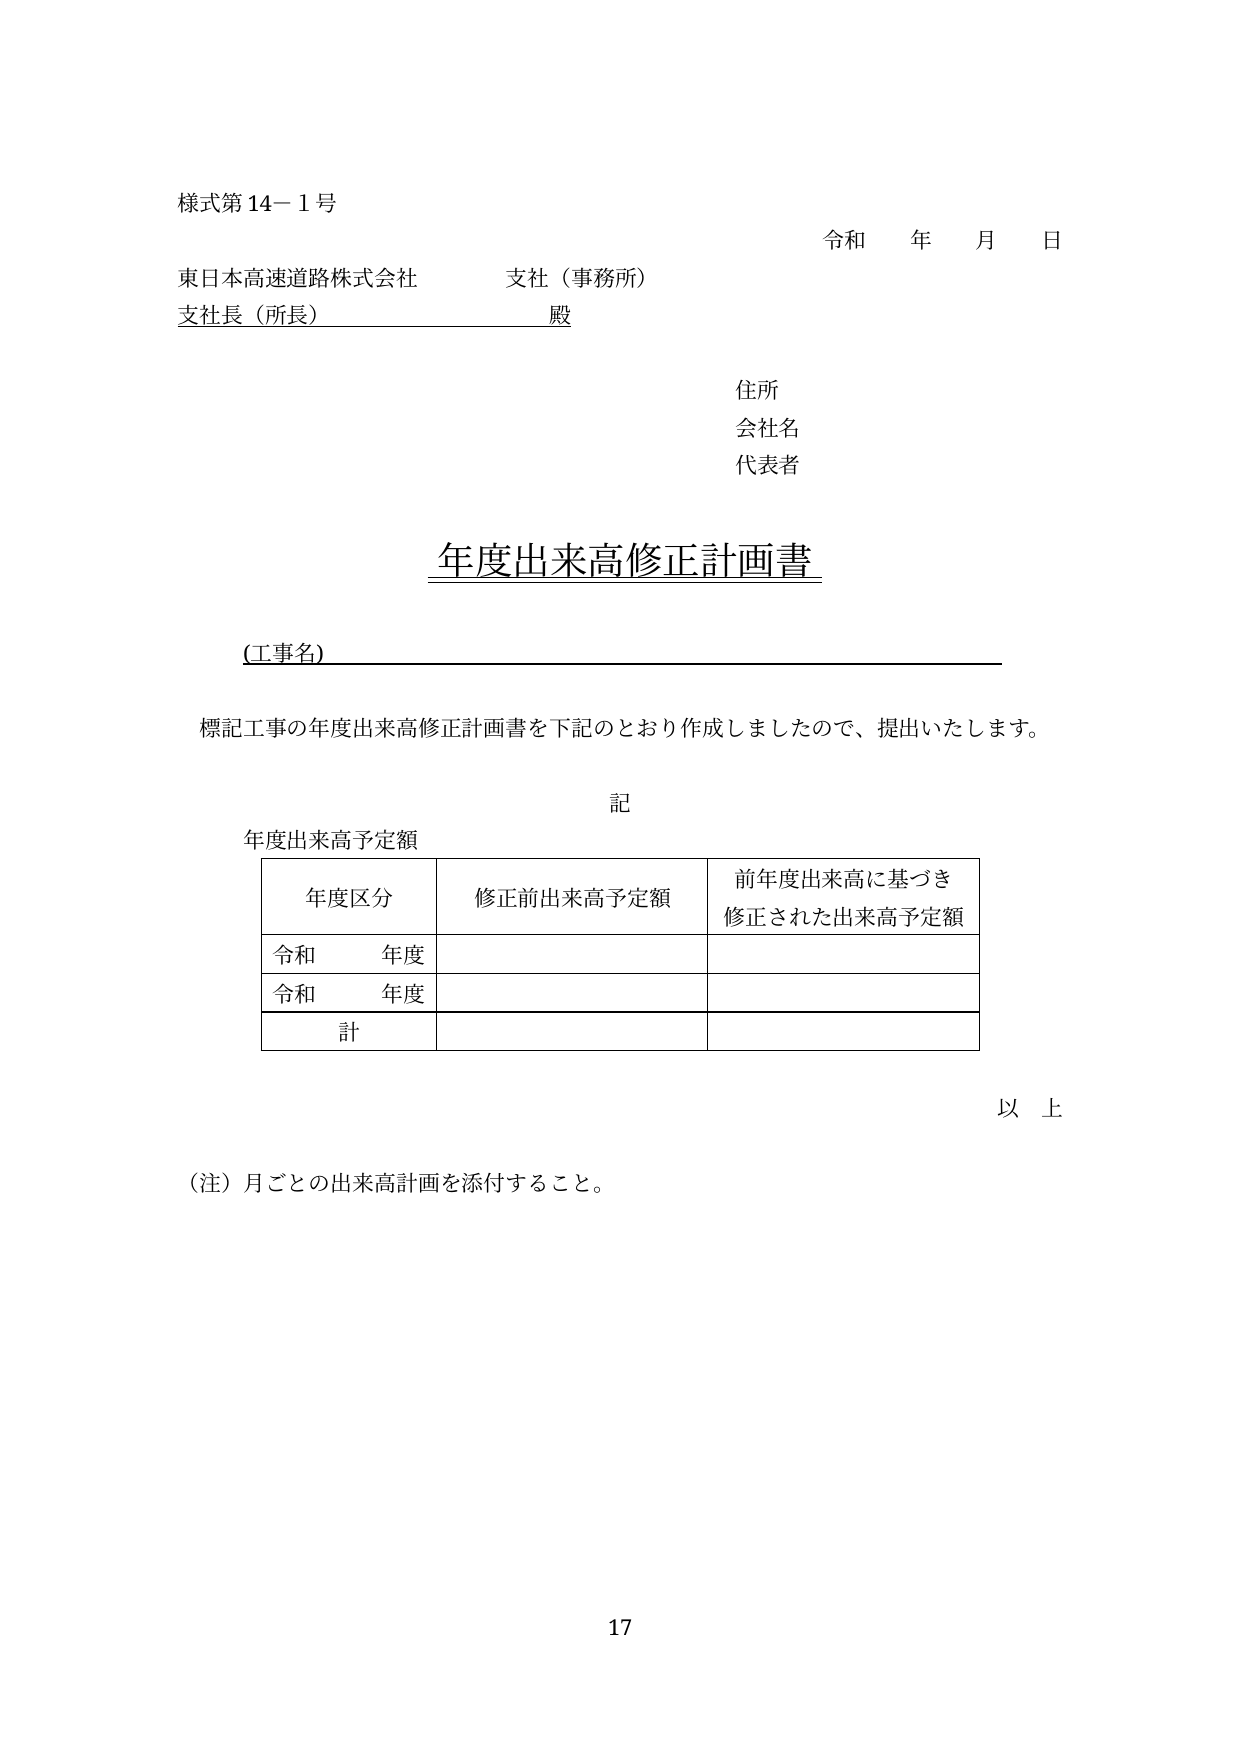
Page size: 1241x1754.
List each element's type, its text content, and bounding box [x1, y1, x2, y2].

text 以 上 [177, 1088, 1063, 1126]
table_header 修正前出来高予定額 [437, 859, 707, 934]
text 年度出来高予定額 [177, 821, 1063, 858]
text 住所 [177, 371, 1041, 408]
table_cell [708, 974, 979, 1011]
text 標記工事の年度出来高修正計画書を下記のとおり作成しましたので、提出いたします。 [177, 708, 1063, 746]
text 代表者 [177, 446, 1041, 483]
table_cell 令和 年度 [262, 974, 436, 1011]
text 東日本高速道路株式会社 支社（事務所） [177, 258, 1041, 296]
table_cell [437, 1013, 707, 1050]
table_header 年度区分 [262, 859, 436, 934]
text 様式第14－１号 [177, 183, 1063, 221]
text 令和 年 月 日 [177, 221, 1063, 258]
table_cell 計 [262, 1013, 436, 1050]
table_cell [708, 935, 979, 973]
table_header 前年度出来高に基づき 修正された出来高予定額 [708, 859, 979, 934]
text 記 [177, 783, 1063, 821]
text (工事名) [177, 633, 1063, 671]
text 会社名 [177, 408, 1041, 446]
table_cell [437, 935, 707, 973]
text 年度出来高修正計画書 [177, 521, 1063, 596]
text （注）月ごとの出来高計画を添付すること。 [177, 1163, 1063, 1201]
table_cell 令和 年度 [262, 935, 436, 973]
table_cell [708, 1013, 979, 1050]
text 支社長（所長） 殿 [177, 296, 1041, 333]
table_cell [437, 974, 707, 1011]
